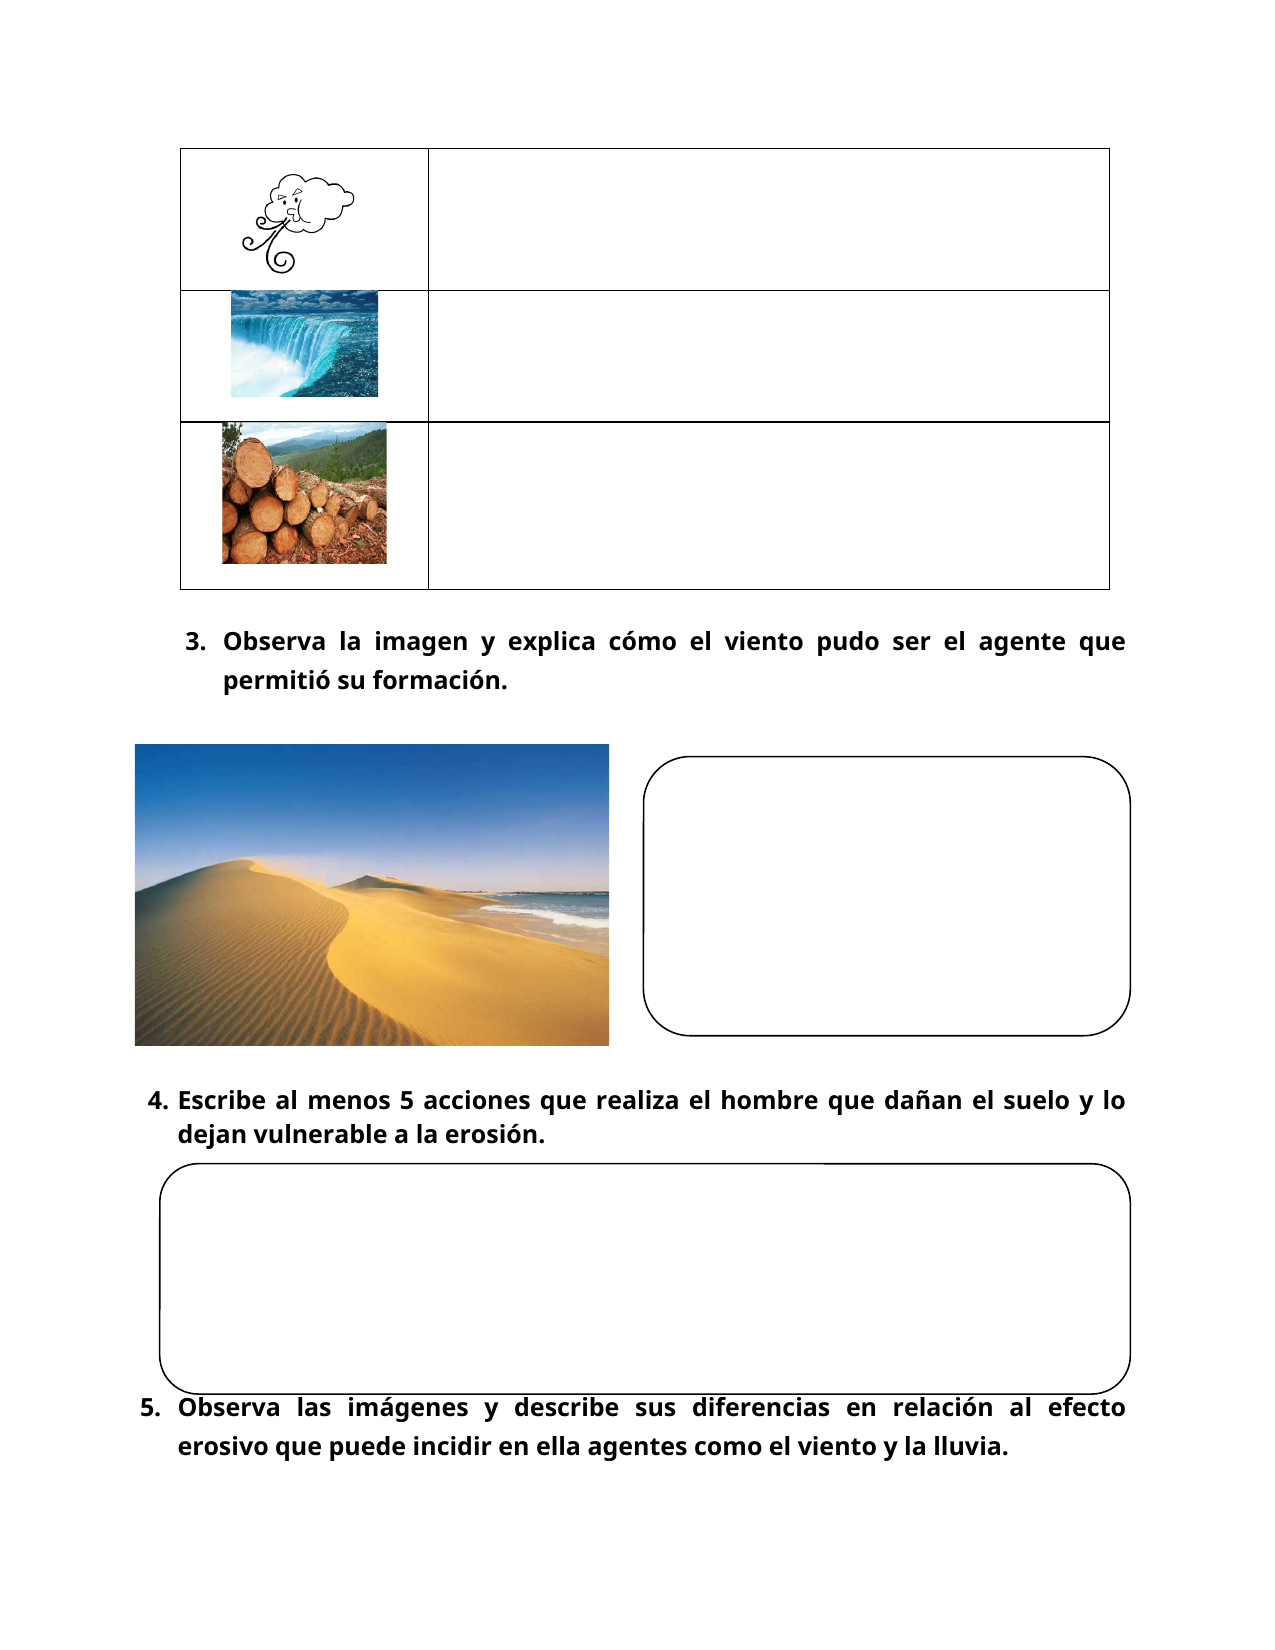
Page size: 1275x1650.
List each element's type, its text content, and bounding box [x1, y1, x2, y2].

table_cell [181, 423, 428, 588]
table_cell [429, 291, 1109, 421]
picture [134, 744, 610, 1046]
list Escribe al menos 5 acciones que realiza el hombre que dañan el suelo y lo dejan vulnerable a la erosión. [148, 1083, 1127, 1151]
picture [231, 290, 379, 397]
list Observa las imágenes y describe sus diferencias en relación al efecto erosivo que puede incidir en ella agentes como el viento y la lluvia. [140, 1389, 1127, 1463]
table_cell [181, 291, 428, 421]
picture [222, 422, 387, 564]
list Observa la imagen y explica cómo el viento pudo ser el agente que permitió su formación. [185, 624, 1127, 697]
table_header [429, 149, 1109, 289]
table_cell [429, 423, 1109, 588]
picture [230, 171, 362, 274]
table_header [181, 149, 428, 289]
